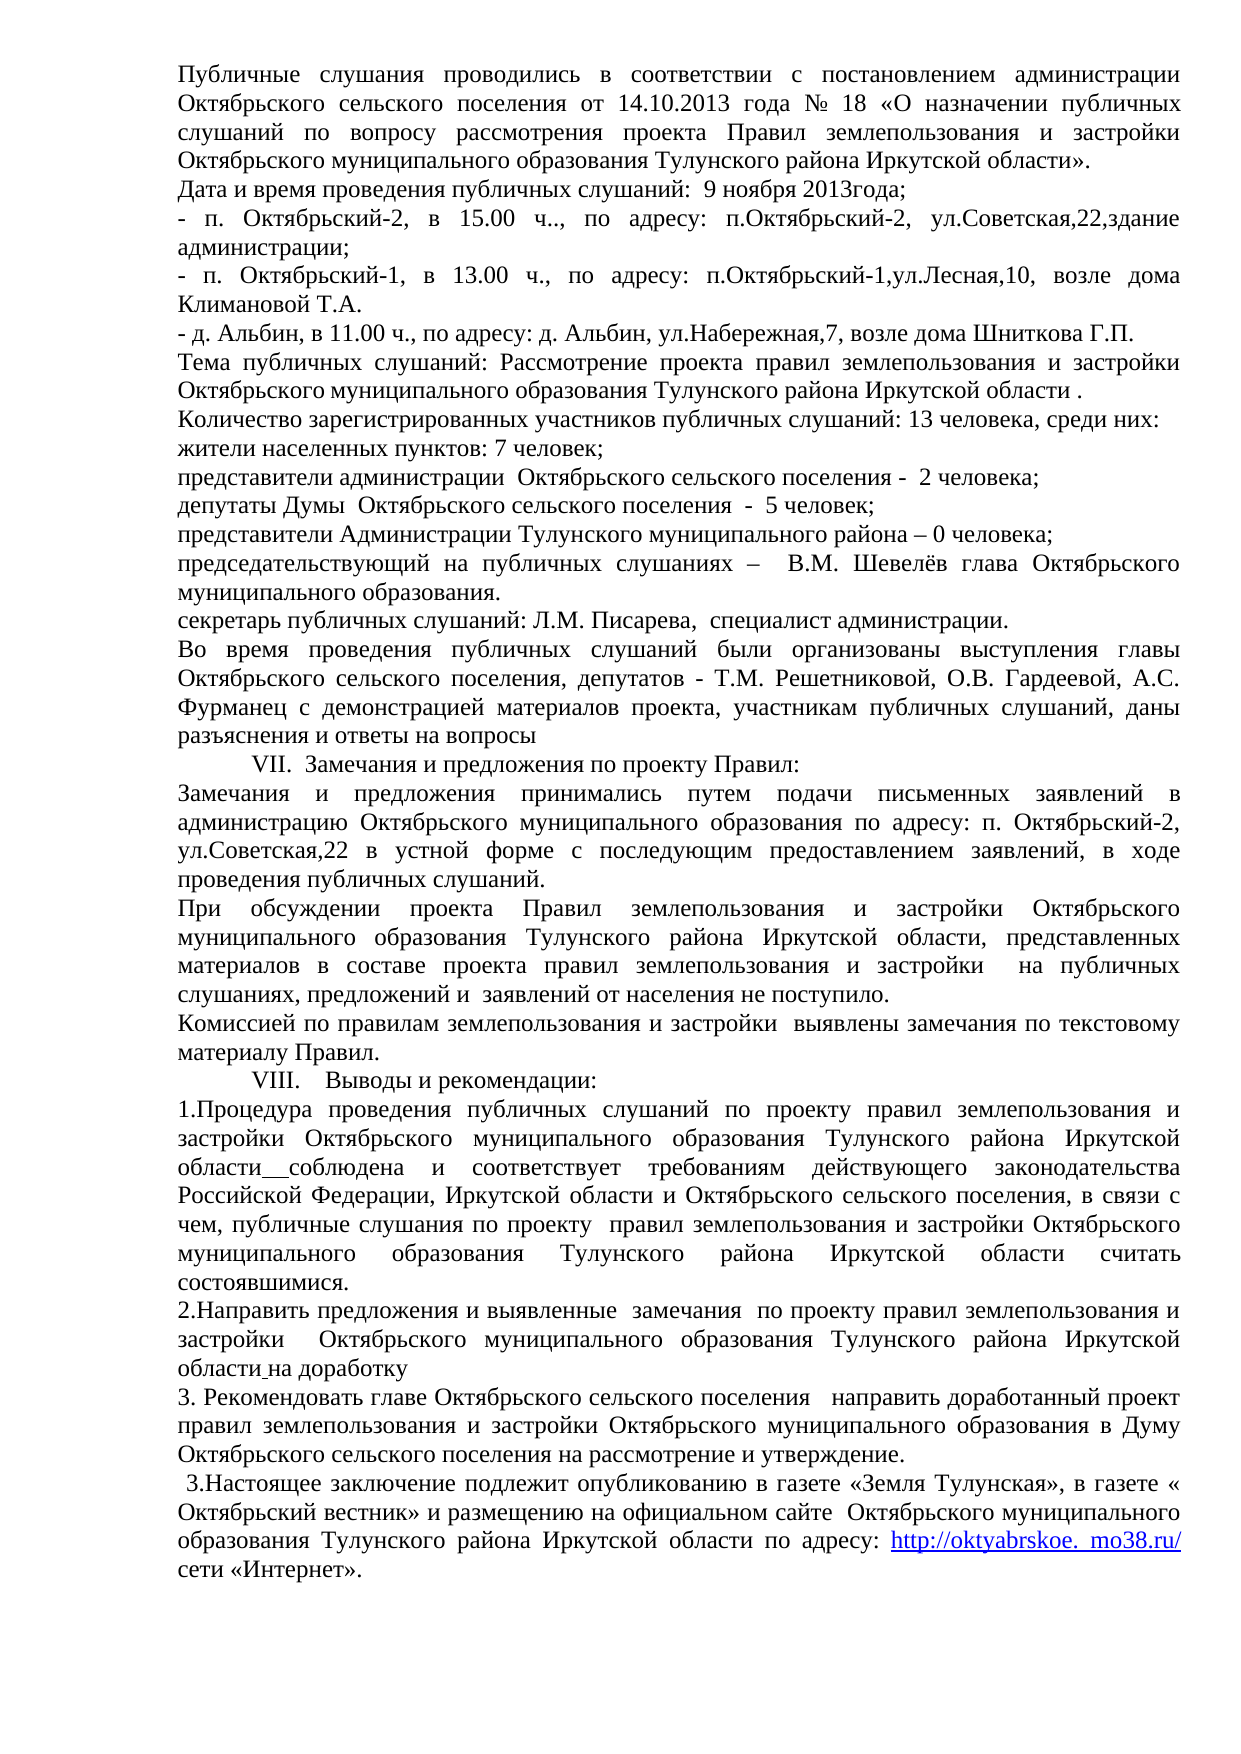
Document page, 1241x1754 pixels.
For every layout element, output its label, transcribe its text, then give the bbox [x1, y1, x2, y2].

text VIII. Выводы и рекомендации: [177, 1065, 1181, 1094]
text председательствующий на публичных слушаниях – В.М. Шевелёв глава Октябрьского муниципального образования. [177, 548, 1181, 605]
text Во время проведения публичных слушаний были организованы выступления главы Октябрьского сельского поселения, депутатов - Т.М. Решетниковой, О.В. Гардеевой, А.С. Фурманец с демонстрацией материалов проекта, участникам публичных слушаний, даны разъяснения и ответы на вопросы [177, 634, 1181, 749]
text представители администрации Октябрьского сельского поселения - 2 человека; [177, 462, 1181, 490]
text представители Администрации Тулунского муниципального района – 0 человека; [177, 519, 1181, 548]
text Количество зарегистрированных участников публичных слушаний: 13 человека, среди них: [177, 404, 1181, 433]
text 3.Настоящее заключение подлежит опубликованию в газете «Земля Тулунская», в газете « Октябрьский вестник» и размещению на официальном сайте Октябрьского муниципального образования Тулунского района Иркутской области по адресу: http://oktyabrskoe. mo38.ru/ сети «Интернет». [177, 1468, 1181, 1583]
text - п. Октябрьский-1, в 13.00 ч., по адресу: п.Октябрьский-1,ул.Лесная,10, возле дома Климановой Т.А. [177, 260, 1181, 318]
text Комиссией по правилам землепользования и застройки выявлены замечания по текстовому материалу Правил. [177, 1008, 1181, 1065]
text Тема публичных слушаний: Рассмотрение проекта правил землепользования и застройки Октябрьского муниципального образования Тулунского района Иркутской области . [177, 347, 1181, 404]
text депутаты Думы Октябрьского сельского поселения - 5 человек; [177, 490, 1181, 519]
text 3. Рекомендовать главе Октябрьского сельского поселения направить доработанный проект правил землепользования и застройки Октябрьского муниципального образования в Думу Октябрьского сельского поселения на рассмотрение и утверждение. [177, 1382, 1181, 1468]
text 2.Направить предложения и выявленные замечания по проекту правил землепользования и застройки Октябрьского муниципального образования Тулунского района Иркутской области на доработку [177, 1295, 1181, 1382]
text VII. Замечания и предложения по проекту Правил: [177, 749, 1181, 778]
text Публичные слушания проводились в соответствии с постановлением администрации Октябрьского сельского поселения от 14.10.2013 года № 18 «О назначении публичных слушаний по вопросу рассмотрения проекта Правил землепользования и застройки Октябрьского муниципального образования Тулунского района Иркутской области». [177, 59, 1181, 174]
text - д. Альбин, в 11.00 ч., по адресу: д. Альбин, ул.Набережная,7, возле дома Шниткова Г.П. [177, 318, 1181, 347]
text жители населенных пунктов: 7 человек; [177, 433, 1181, 462]
text секретарь публичных слушаний: Л.М. Писарева, специалист администрации. [177, 605, 1181, 634]
text - п. Октябрьский-2, в 15.00 ч.., по адресу: п.Октябрьский-2, ул.Советская,22,здание администрации; [177, 203, 1181, 260]
text Замечания и предложения принимались путем подачи письменных заявлений в администрацию Октябрьского муниципального образования по адресу: п. Октябрьский-2, ул.Советская,22 в устной форме с последующим предоставлением заявлений, в ходе проведения публичных слушаний. [177, 778, 1181, 893]
text Дата и время проведения публичных слушаний: 9 ноября 2013года; [177, 174, 1181, 203]
text 1.Процедура проведения публичных слушаний по проекту правил землепользования и застройки Октябрьского муниципального образования Тулунского района Иркутской области соблюдена и соответствует требованиям действующего законодательства Российской Федерации, Иркутской области и Октябрьского сельского поселения, в связи с чем, публичные слушания по проекту правил землепользования и застройки Октябрьского муниципального образования Тулунского района Иркутской области считать состоявшимися. [177, 1094, 1181, 1295]
text При обсуждении проекта Правил землепользования и застройки Октябрьского муниципального образования Тулунского района Иркутской области, представленных материалов в составе проекта правил землепользования и застройки на публичных слушаниях, предложений и заявлений от населения не поступило. [177, 893, 1181, 1008]
